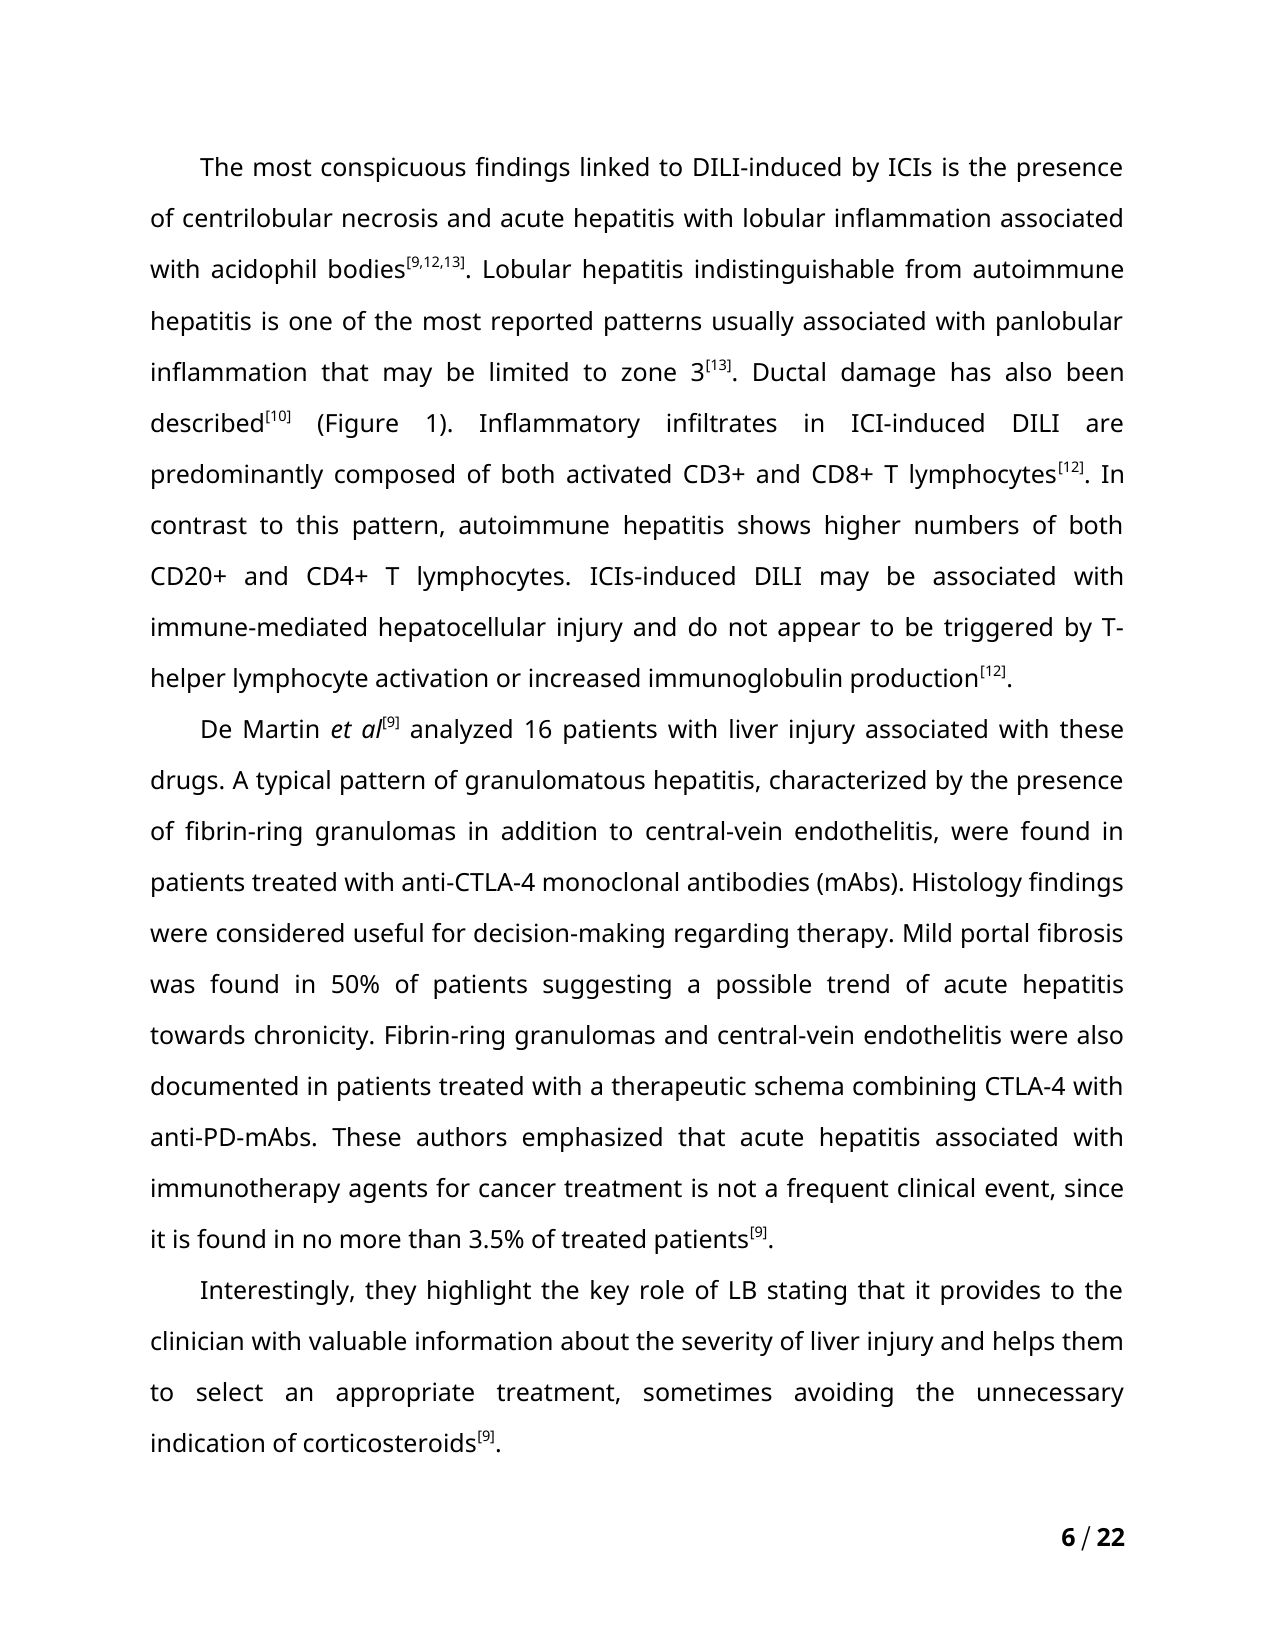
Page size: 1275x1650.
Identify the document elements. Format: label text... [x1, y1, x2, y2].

text Interestingly, they highlight the key role of LB stating that it provides to the clinician with valuable information about the severity of liver injury and helps them to select an appropriate treatment, sometimes avoiding the unnecessary indication of corticosteroids[9]. [150, 1273, 1125, 1460]
text De Martin et al[9] analyzed 16 patients with liver injury associated with these drugs. A typical pattern of granulomatous hepatitis, characterized by the presence of fibrin-ring granulomas in addition to central-vein endothelitis, were found in patients treated with anti-CTLA-4 monoclonal antibodies (mAbs). Histology findings were considered useful for decision-making regarding therapy. Mild portal fibrosis was found in 50% of patients suggesting a possible trend of acute hepatitis towards chronicity. Fibrin-ring granulomas and central-vein endothelitis were also documented in patients treated with a therapeutic schema combining CTLA-4 with anti-PD-mAbs. These authors emphasized that acute hepatitis associated with immunotherapy agents for cancer treatment is not a frequent clinical event, since it is found in no more than 3.5% of treated patients[9]. [150, 711, 1125, 1256]
text The most conspicuous findings linked to DILI-induced by ICIs is the presence of centrilobular necrosis and acute hepatitis with lobular inflammation associated with acidophil bodies[9,12,13]. Lobular hepatitis indistinguishable from autoimmune hepatitis is one of the most reported patterns usually associated with panlobular inflammation that may be limited to zone 3[13]. Ductal damage has also been described[10] (Figure 1). Inflammatory infiltrates in ICI-induced DILI are predominantly composed of both activated CD3+ and CD8+ T lymphocytes[12]. In contrast to this pattern, autoimmune hepatitis shows higher numbers of both CD20+ and CD4+ T lymphocytes. ICIs-induced DILI may be associated with immune-mediated hepatocellular injury and do not appear to be triggered by T-helper lymphocyte activation or increased immunoglobulin production[12]. [150, 150, 1125, 694]
